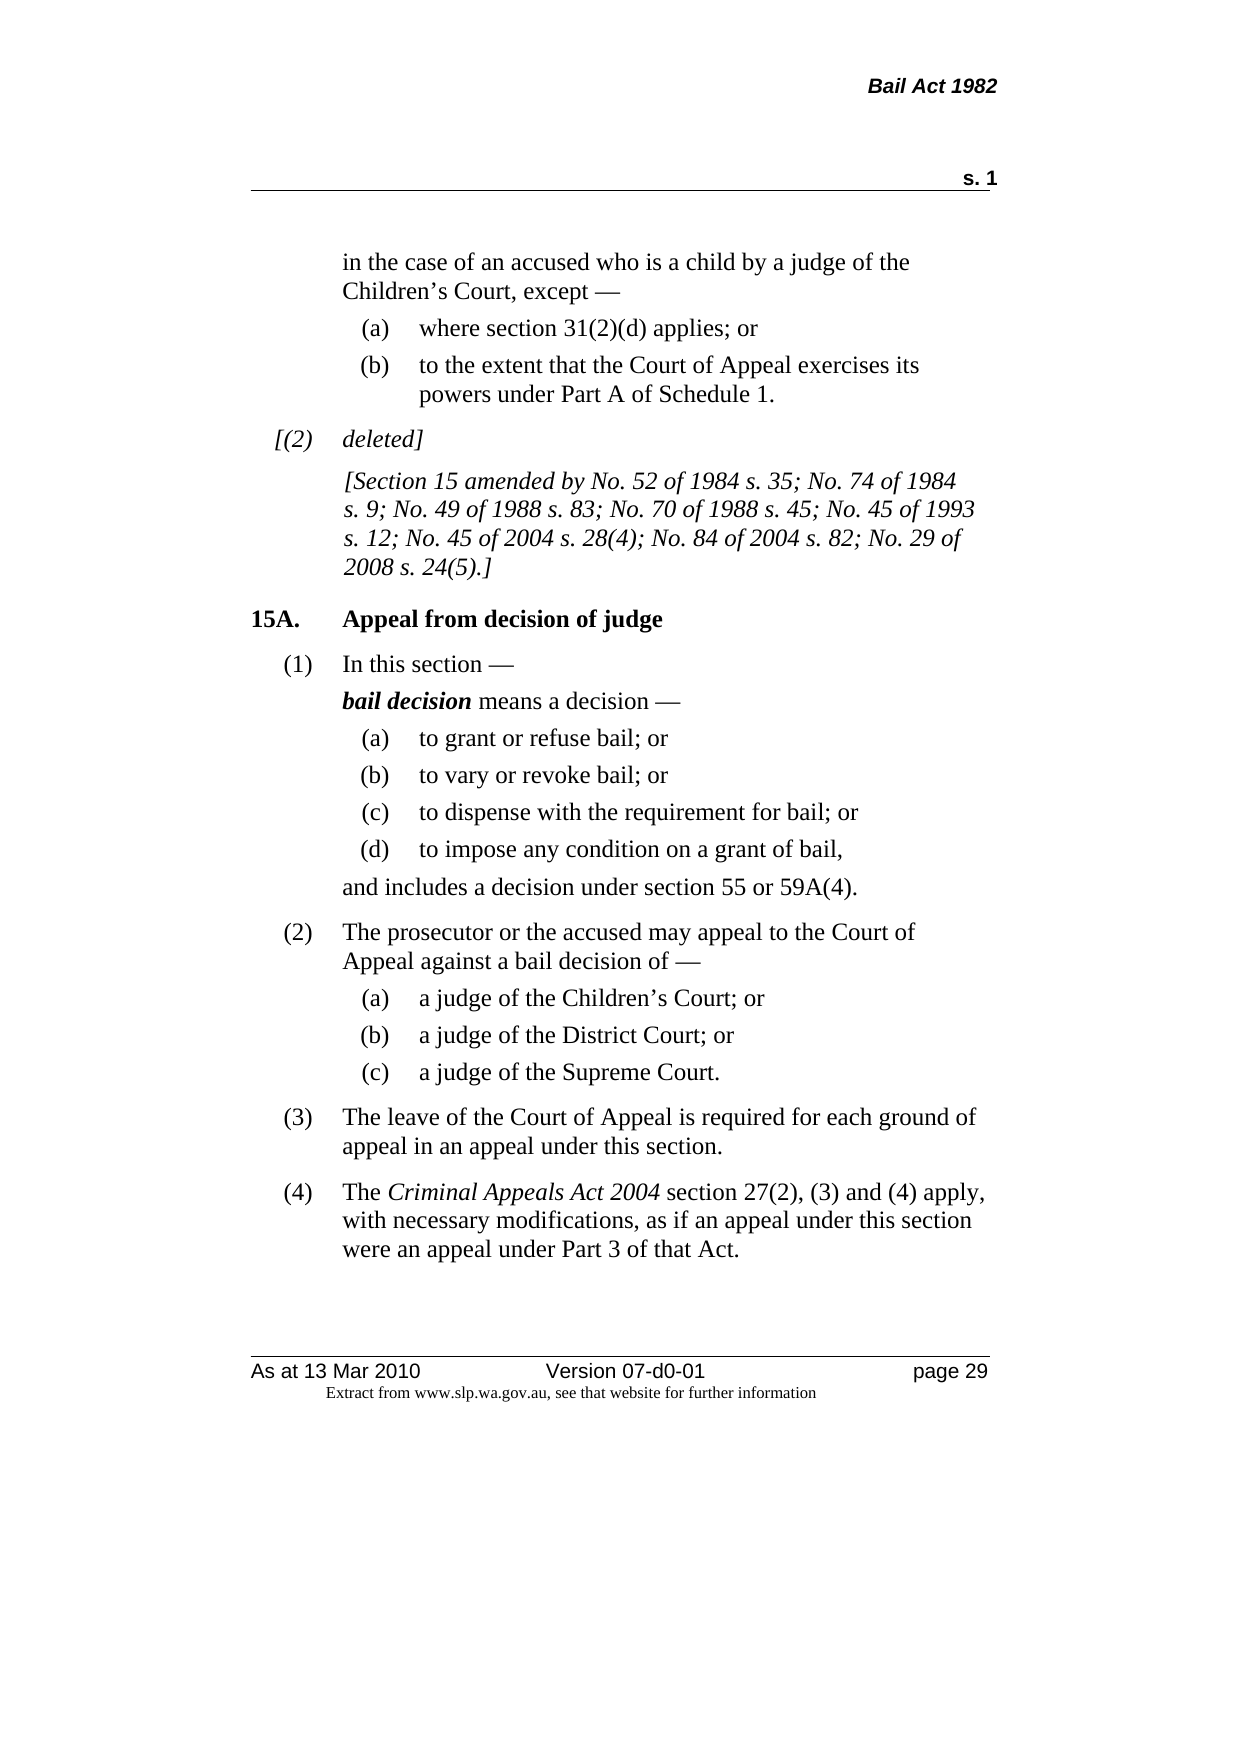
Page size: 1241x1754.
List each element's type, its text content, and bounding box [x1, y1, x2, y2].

text (b) a judge of the District Court; or [251, 1020, 990, 1049]
text (4) The Criminal Appeals Act 2004 section 27(2), (3) and (4) apply, with necessary modifications, as if an appeal under this section were an appeal under Part 3 of that Act. [251, 1177, 990, 1263]
subtitle 15A. Appeal from decision of judge [251, 604, 990, 632]
text (1) In this section — [251, 649, 990, 678]
text (a) to grant or refuse bail; or [251, 723, 990, 752]
text and includes a decision under section 55 or 59A(4). [251, 872, 990, 900]
text [(2) deleted] [251, 424, 990, 453]
text [Section 15 amended by No. 52 of 1984 s. 35; No. 74 of 1984 s. 9; No. 49 of 1988 s. 83; No. 70 of 1988 s. 45; No. 45 of 1993 s. 12; No. 45 of 2004 s. 28(4); No. 84 of 2004 s. 82; No. 29 of 2008 s. 24(5).] [251, 466, 990, 581]
text (a) where section 31(2)(d) applies; or [251, 313, 990, 342]
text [251, 247, 990, 305]
text bail decision means a decision — [251, 686, 990, 715]
text (c) a judge of the Supreme Court. [251, 1057, 990, 1086]
text (c) to dispense with the requirement for bail; or [251, 797, 990, 826]
text (3) The leave of the Court of Appeal is required for each ground of appeal in an appeal under this section. [251, 1102, 990, 1160]
text (d) to impose any condition on a grant of bail, [251, 834, 990, 863]
text (b) to vary or revoke bail; or [251, 760, 990, 789]
text (2) The prosecutor or the accused may appeal to the Court of Appeal against a bail decision of — [251, 917, 990, 974]
text (b) to the extent that the Court of Appeal exercises its powers under Part A of Schedule 1. [251, 350, 990, 408]
text (a) a judge of the Children’s Court; or [251, 983, 990, 1012]
